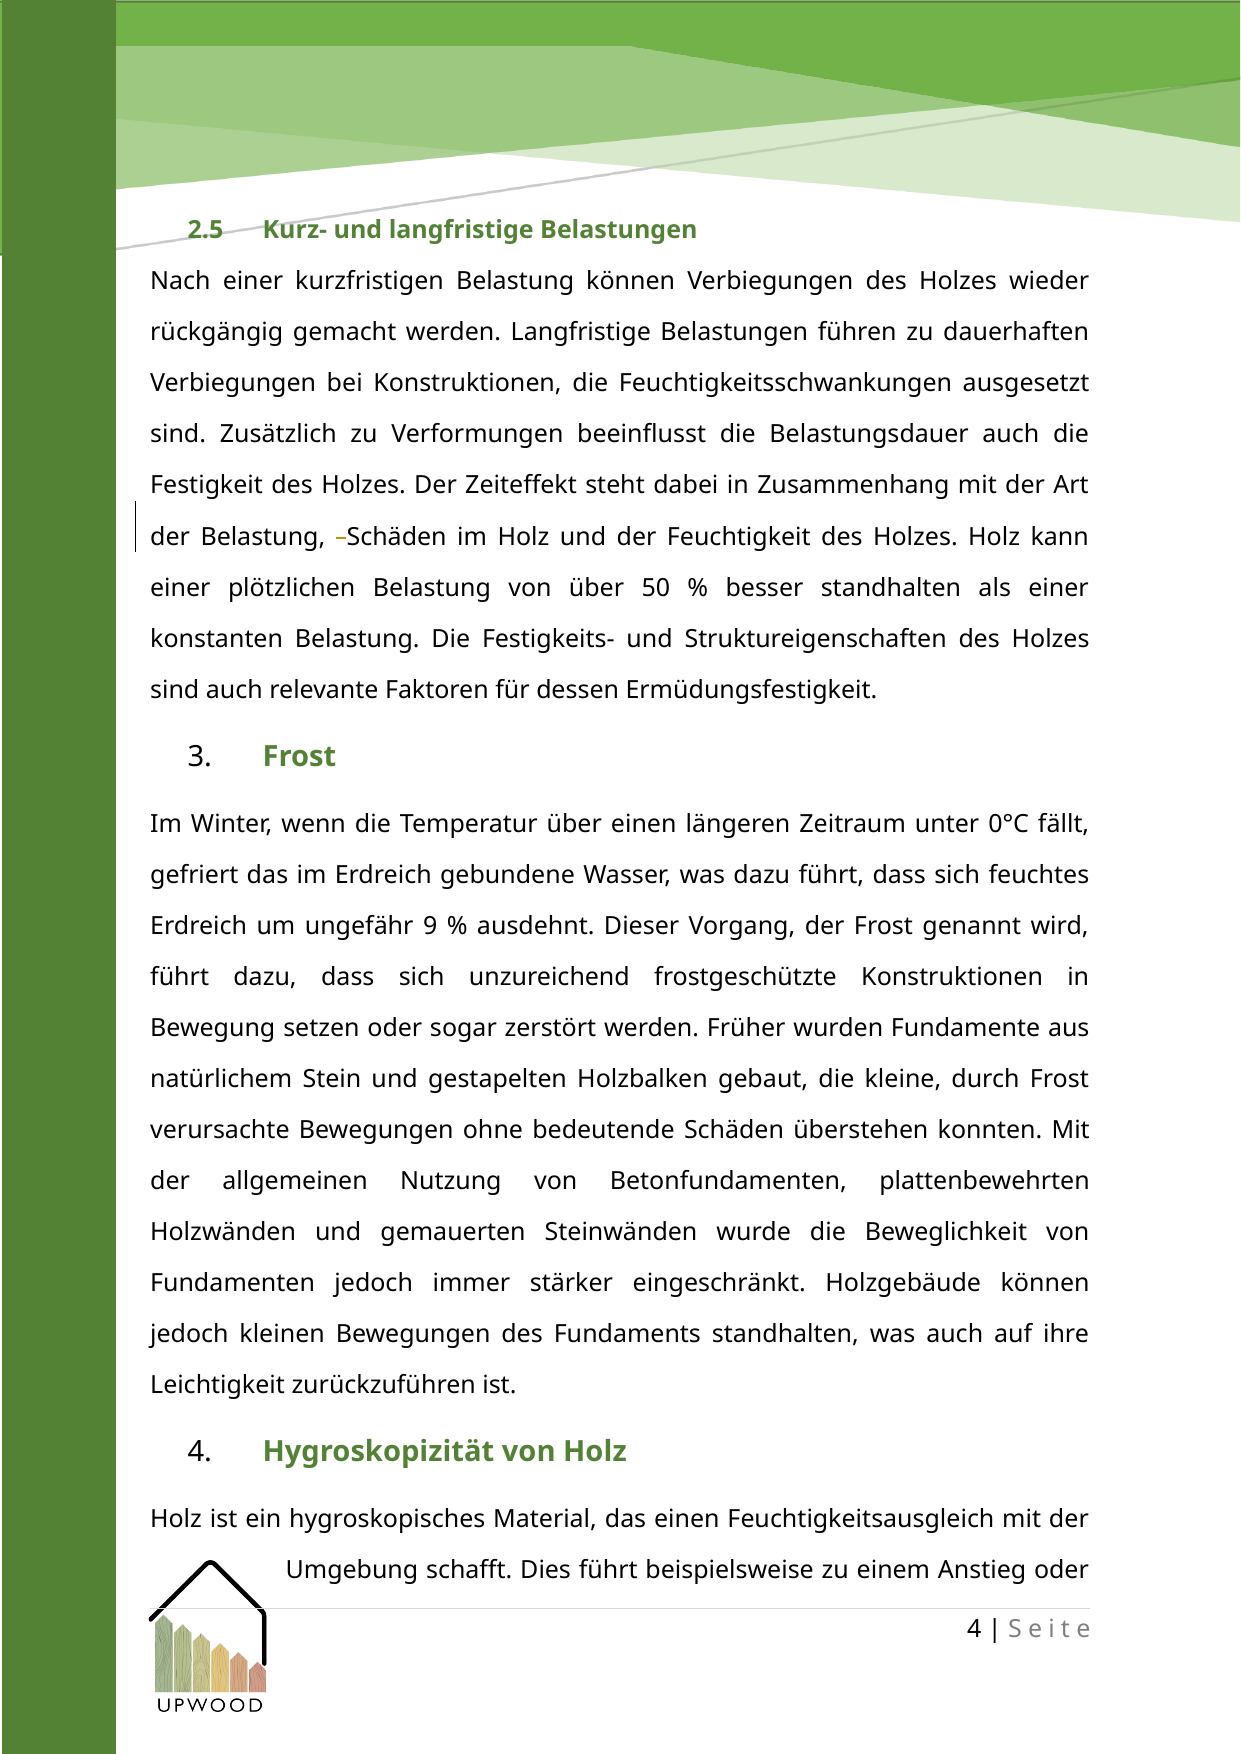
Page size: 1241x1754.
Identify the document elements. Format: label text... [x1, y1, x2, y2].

subtitle Frost [187, 735, 1090, 774]
text Im Winter, wenn die Temperatur über einen längeren Zeitraum unter 0°C fällt, gefriert das im Erdreich gebundene Wasser, was dazu führt, dass sich feuchtes Erdreich um ungefähr 9 % ausdehnt. Dieser Vorgang, der Frost genannt wird, führt dazu, dass sich unzureichend frostgeschützte Konstruktionen in Bewegung setzen oder sogar zerstört werden. Früher wurden Fundamente aus natürlichem Stein und gestapelten Holzbalken gebaut, die kleine, durch Frost verursachte Bewegungen ohne bedeutende Schäden überstehen konnten. Mit der allgemeinen Nutzung von Betonfundamenten, plattenbewehrten Holzwänden und gemauerten Steinwänden wurde die Beweglichkeit von Fundamenten jedoch immer stärker eingeschränkt. Holzgebäude können jedoch kleinen Bewegungen des Fundaments standhalten, was auch auf ihre Leichtigkeit zurückzuführen ist. [150, 805, 1090, 1401]
subtitle Kurz- und langfristige Belastungen [187, 211, 1090, 245]
subtitle Hygroskopizität von Holz [187, 1430, 1090, 1470]
picture [148, 1560, 267, 1712]
picture [116, 46, 1241, 283]
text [150, 1501, 1090, 1586]
text Nach einer kurzfristigen Belastung können Verbiegungen des Holzes wieder rückgängig gemacht werden. Langfristige Belastungen führen zu dauerhaften Verbiegungen bei Konstruktionen, die Feuchtigkeitsschwankungen ausgesetzt sind. Zusätzlich zu Verformungen beeinflusst die Belastungsdauer auch die Festigkeit des Holzes. Der Zeiteffekt steht dabei in Zusammenhang mit der Art der Belastung, Schäden im Holz und der Feuchtigkeit des Holzes. Holz kann einer plötzlichen Belastung von über 50 % besser standhalten als einer konstanten Belastung. Die Festigkeits- und Struktureigenschaften des Holzes sind auch relevante Faktoren für dessen Ermüdungsfestigkeit. [150, 263, 1090, 705]
